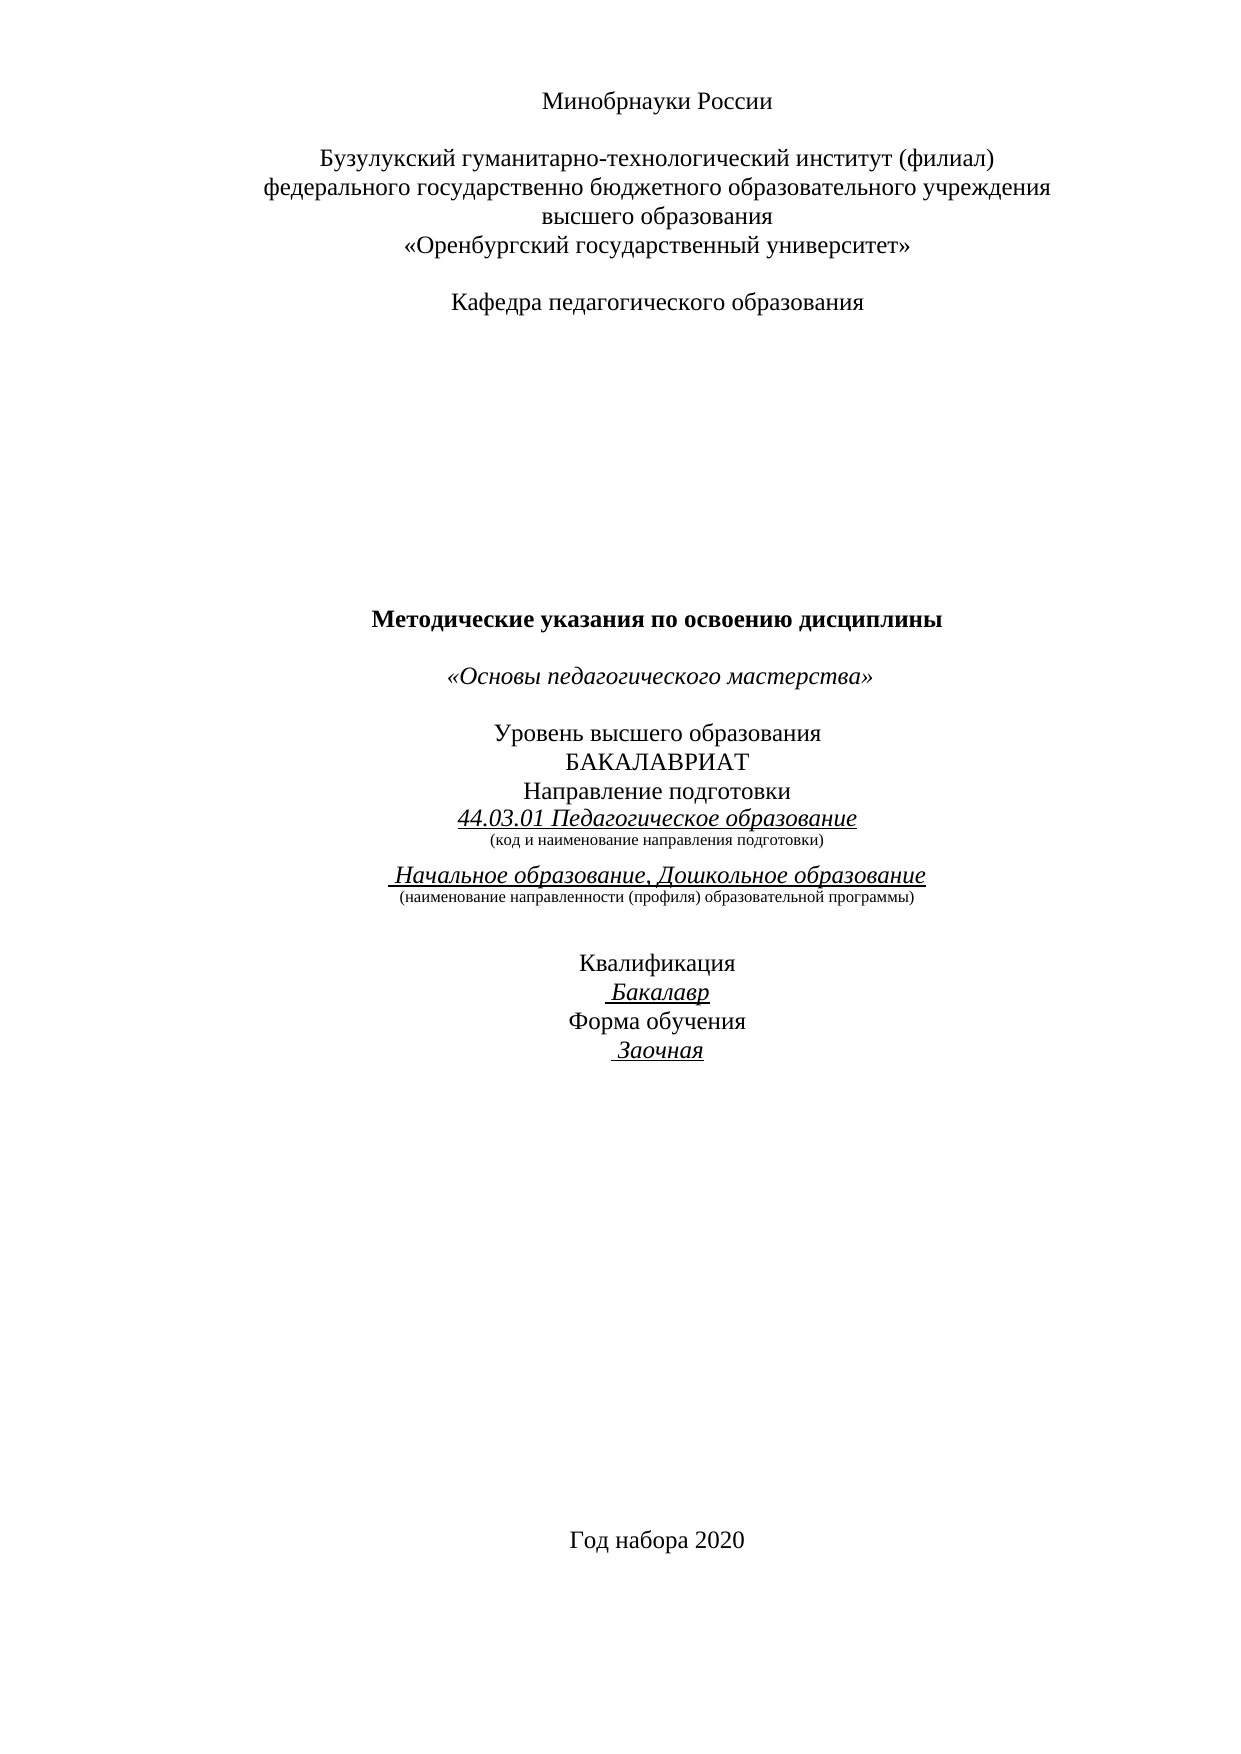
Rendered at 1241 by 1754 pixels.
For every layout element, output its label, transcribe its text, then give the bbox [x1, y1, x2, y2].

text Форма обучения [243, 1006, 1071, 1035]
text федерального государственно бюджетного образовательного учреждения высшего образования [243, 172, 1072, 230]
text Направление подготовки [243, 776, 1071, 805]
text «Основы педагогического мастерства» [243, 661, 1078, 690]
text (наименование направленности (профиля) образовательной программы) [243, 889, 1071, 906]
text Минобрнауки России [243, 86, 1071, 115]
text (код и наименование направления подготовки) [243, 832, 1071, 849]
text «Оренбургский государственный университет» Кафедра педагогического образования [403, 230, 911, 316]
text Год набора 2020 [243, 1525, 1071, 1554]
text Заочная [99, 1035, 1215, 1063]
text Начальное образование, Дошкольное образование [99, 862, 1215, 889]
text Уровень высшего образования БАКАЛАВРИАТ [403, 718, 911, 776]
text 44.03.01 Педагогическое образование [243, 805, 1072, 832]
text Бакалавр [99, 977, 1215, 1006]
text Бузулукский гуманитарно-технологический институт (филиал) [243, 143, 1071, 172]
subtitle Методические указания по освоению дисциплины [243, 604, 1071, 633]
text Квалификация [243, 948, 1072, 977]
